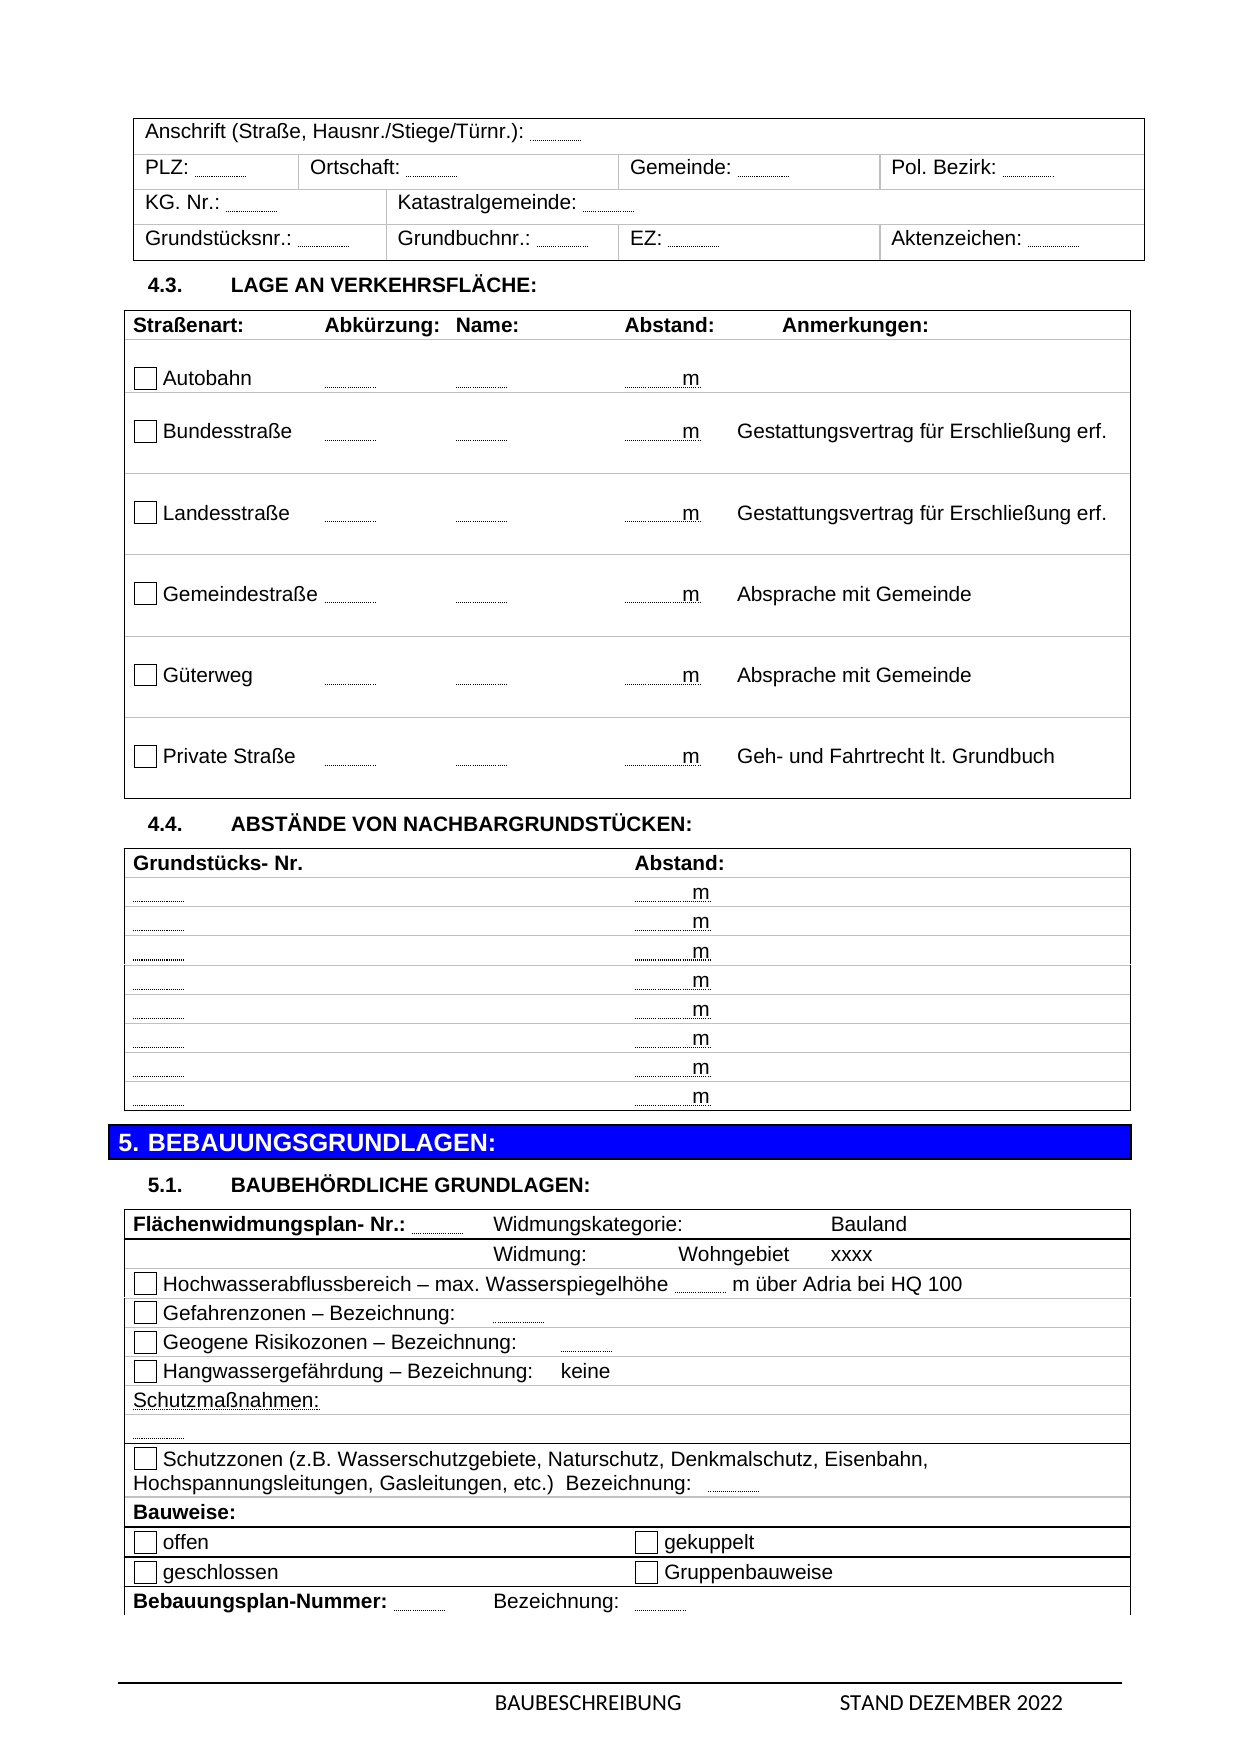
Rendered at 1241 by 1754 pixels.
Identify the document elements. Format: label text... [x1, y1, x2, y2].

text Bebauungsplan-Nummer: Bezeichnung: [125, 1587, 1130, 1615]
table_header Anschrift (Straße, Hausnr./Stiege/Türnr.): [134, 119, 1144, 153]
text Hochwasserabflussbereich – max. Wasserspiegelhöhe m über Adria bei HQ 100 [125, 1269, 1130, 1297]
table_cell Aktenzeichen: [881, 225, 1144, 260]
text Bauweise: [125, 1498, 1130, 1526]
text m [125, 1082, 1130, 1110]
table_cell KG. Nr.: [134, 190, 386, 224]
text m [125, 995, 1130, 1023]
text m [125, 966, 1130, 994]
text offen gekuppelt [125, 1528, 1130, 1556]
text Grundstücks- Nr. Abstand: [125, 849, 1130, 877]
text Bundesstraße m Gestattungsvertrag für Erschließung erf. [125, 393, 1130, 473]
list bebauungsgrundlagen: [110, 1126, 1130, 1158]
table_cell EZ: [619, 225, 879, 260]
text Gemeindestraße m Absprache mit Gemeinde [125, 555, 1130, 636]
text m [125, 936, 1130, 964]
table_cell Katastralgemeinde: [387, 190, 1144, 224]
list Baubehördliche grundlagen: [148, 1172, 1122, 1196]
list Abstände von Nachbargrundstücken: [148, 811, 1122, 835]
table_cell Grundstücksnr.: [134, 225, 386, 260]
text Straßenart: Abkürzung: Name: Abstand: Anmerkungen: [125, 311, 1130, 339]
text m [125, 878, 1130, 906]
text Flächenwidmungsplan- Nr.: Widmungskategorie: [125, 1210, 1130, 1238]
text Widmung: [125, 1240, 1130, 1268]
text Autobahn m [125, 340, 1130, 392]
text m [125, 907, 1130, 935]
table_cell PLZ: [134, 155, 298, 189]
text Hangwassergefährdung – Bezeichnung: [125, 1357, 1130, 1385]
text Landesstraße m Gestattungsvertrag für Erschließung erf. [125, 474, 1130, 554]
text Schutzmaßnahmen: [125, 1386, 1130, 1414]
text m [125, 1053, 1130, 1081]
table_cell Pol. Bezirk: [881, 155, 1144, 189]
text geschlossen Gruppenbauweise [125, 1558, 1130, 1586]
text Güterweg m Absprache mit Gemeinde [125, 637, 1130, 717]
text Private Straße m Geh- und Fahrtrecht lt. Grundbuch [125, 718, 1130, 798]
table_cell Grundbuchnr.: [387, 225, 618, 260]
list Lage an verkehrsfläche: [148, 273, 1122, 297]
text Geogene Risikozonen – Bezeichnung: [125, 1328, 1130, 1356]
table_cell Gemeinde: [619, 155, 879, 189]
text Schutzzonen (z.B. Wasserschutzgebiete, Naturschutz, Denkmalschutz, Eisenbahn, Hochspannungsleitungen, Gasleitungen, etc.) Bezeichnung: [125, 1444, 1130, 1496]
text Gefahrenzonen – Bezeichnung: [125, 1299, 1130, 1327]
text m [125, 1024, 1130, 1052]
table_cell Ortschaft: [299, 155, 618, 189]
